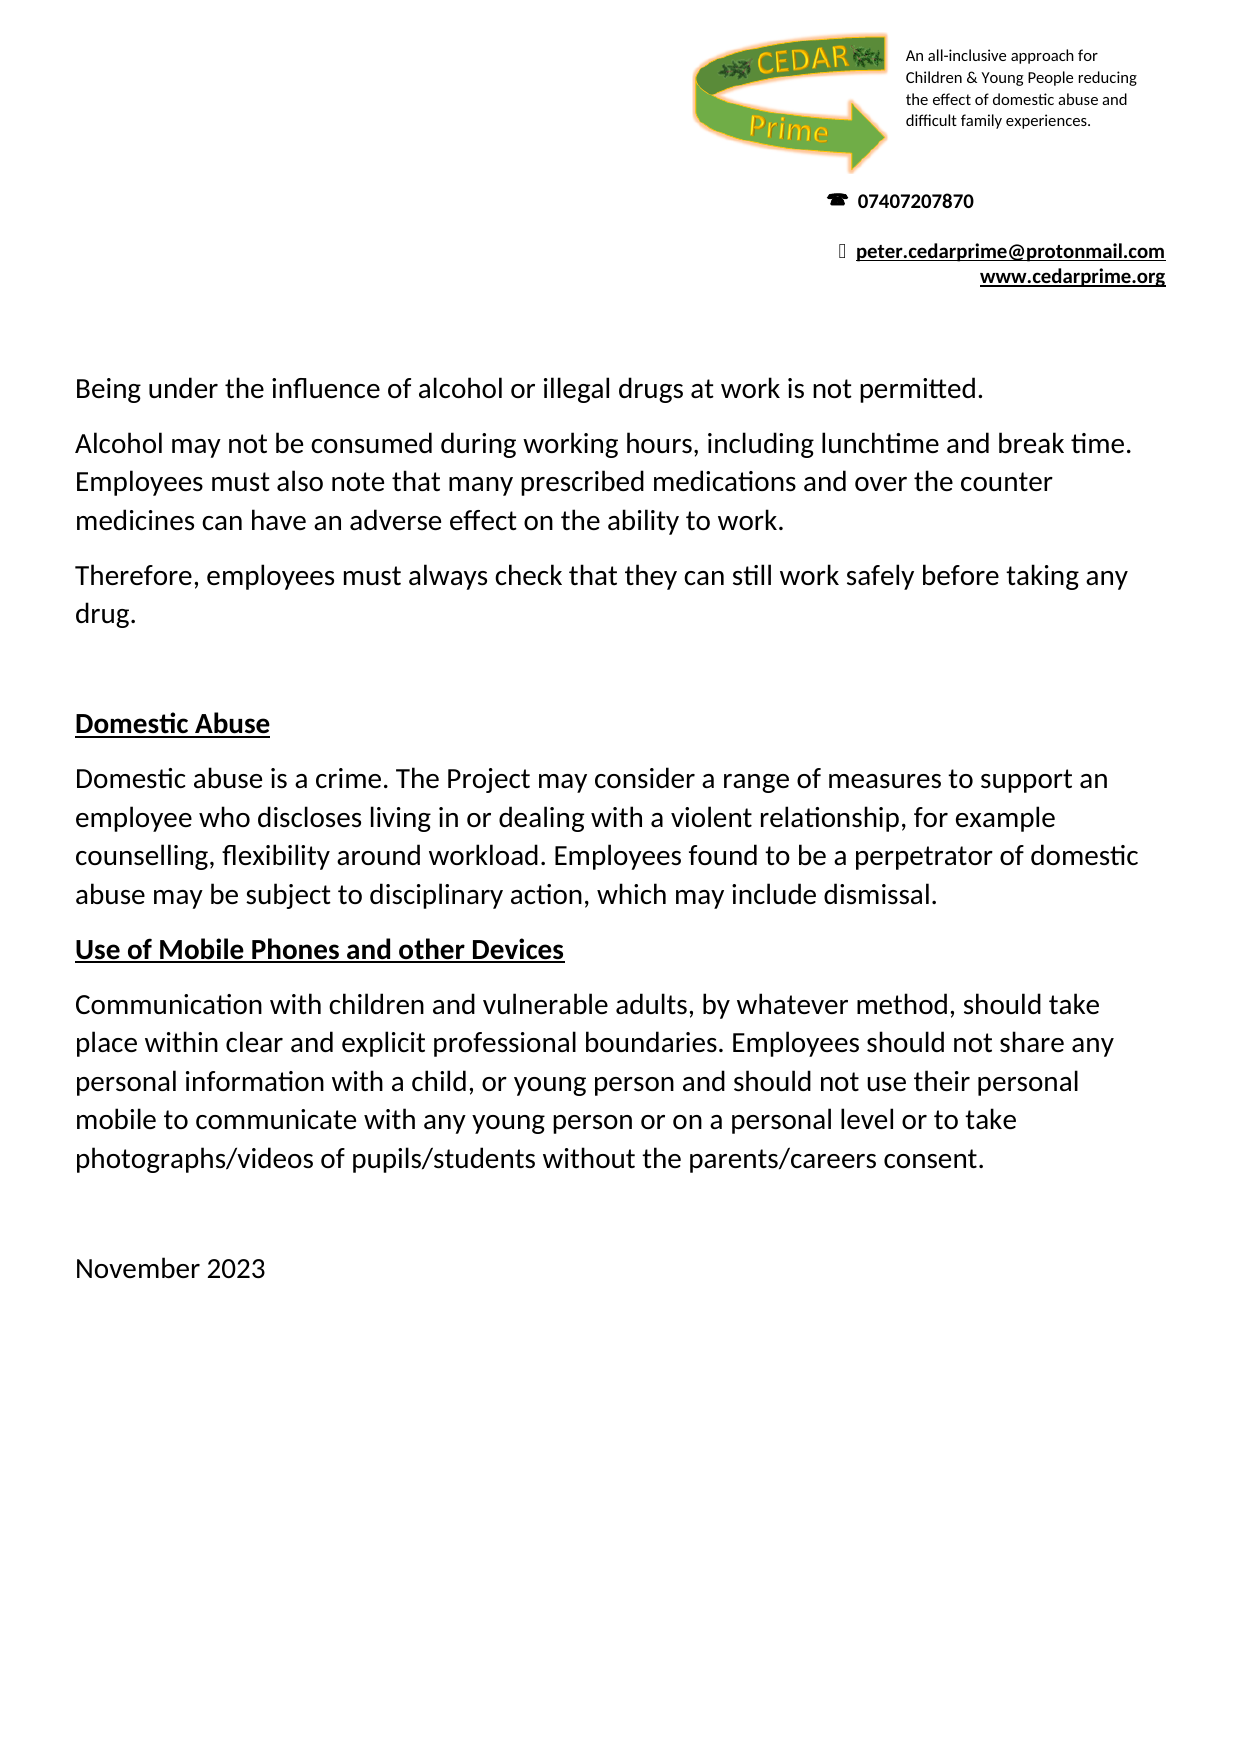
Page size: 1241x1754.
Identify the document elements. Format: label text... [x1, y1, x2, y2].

text Domestic Abuse [75, 706, 1165, 741]
text Being under the influence of alcohol or illegal drugs at work is not permitted. [75, 370, 1165, 405]
picture [691, 32, 910, 173]
text Domestic abuse is a crime. The Project may consider a range of measures to support an employee who discloses living in or dealing with a violent relationship, for example counselling, flexibility around workload. Employees found to be a perpetrator of domestic abuse may be subject to disciplinary action, which may include dismissal. [75, 761, 1165, 912]
text November 2023 [75, 1250, 1165, 1286]
text Communication with children and vulnerable adults, by whatever method, should take place within clear and explicit professional boundaries. Employees should not share any personal information with a child, or young person and should not use their personal mobile to communicate with any young person or on a personal level or to take photographs/videos of pupils/students without the parents/careers consent. [75, 986, 1165, 1176]
text Alcohol may not be consumed during working hours, including lunchtime and break time. Employees must also note that many prescribed medications and over the counter medicines can have an adverse effect on the ability to work. [75, 425, 1165, 537]
text Therefore, employees must always check that they can still work safely before taking any drug. [75, 557, 1165, 631]
text Use of Mobile Phones and other Devices [75, 931, 1165, 967]
